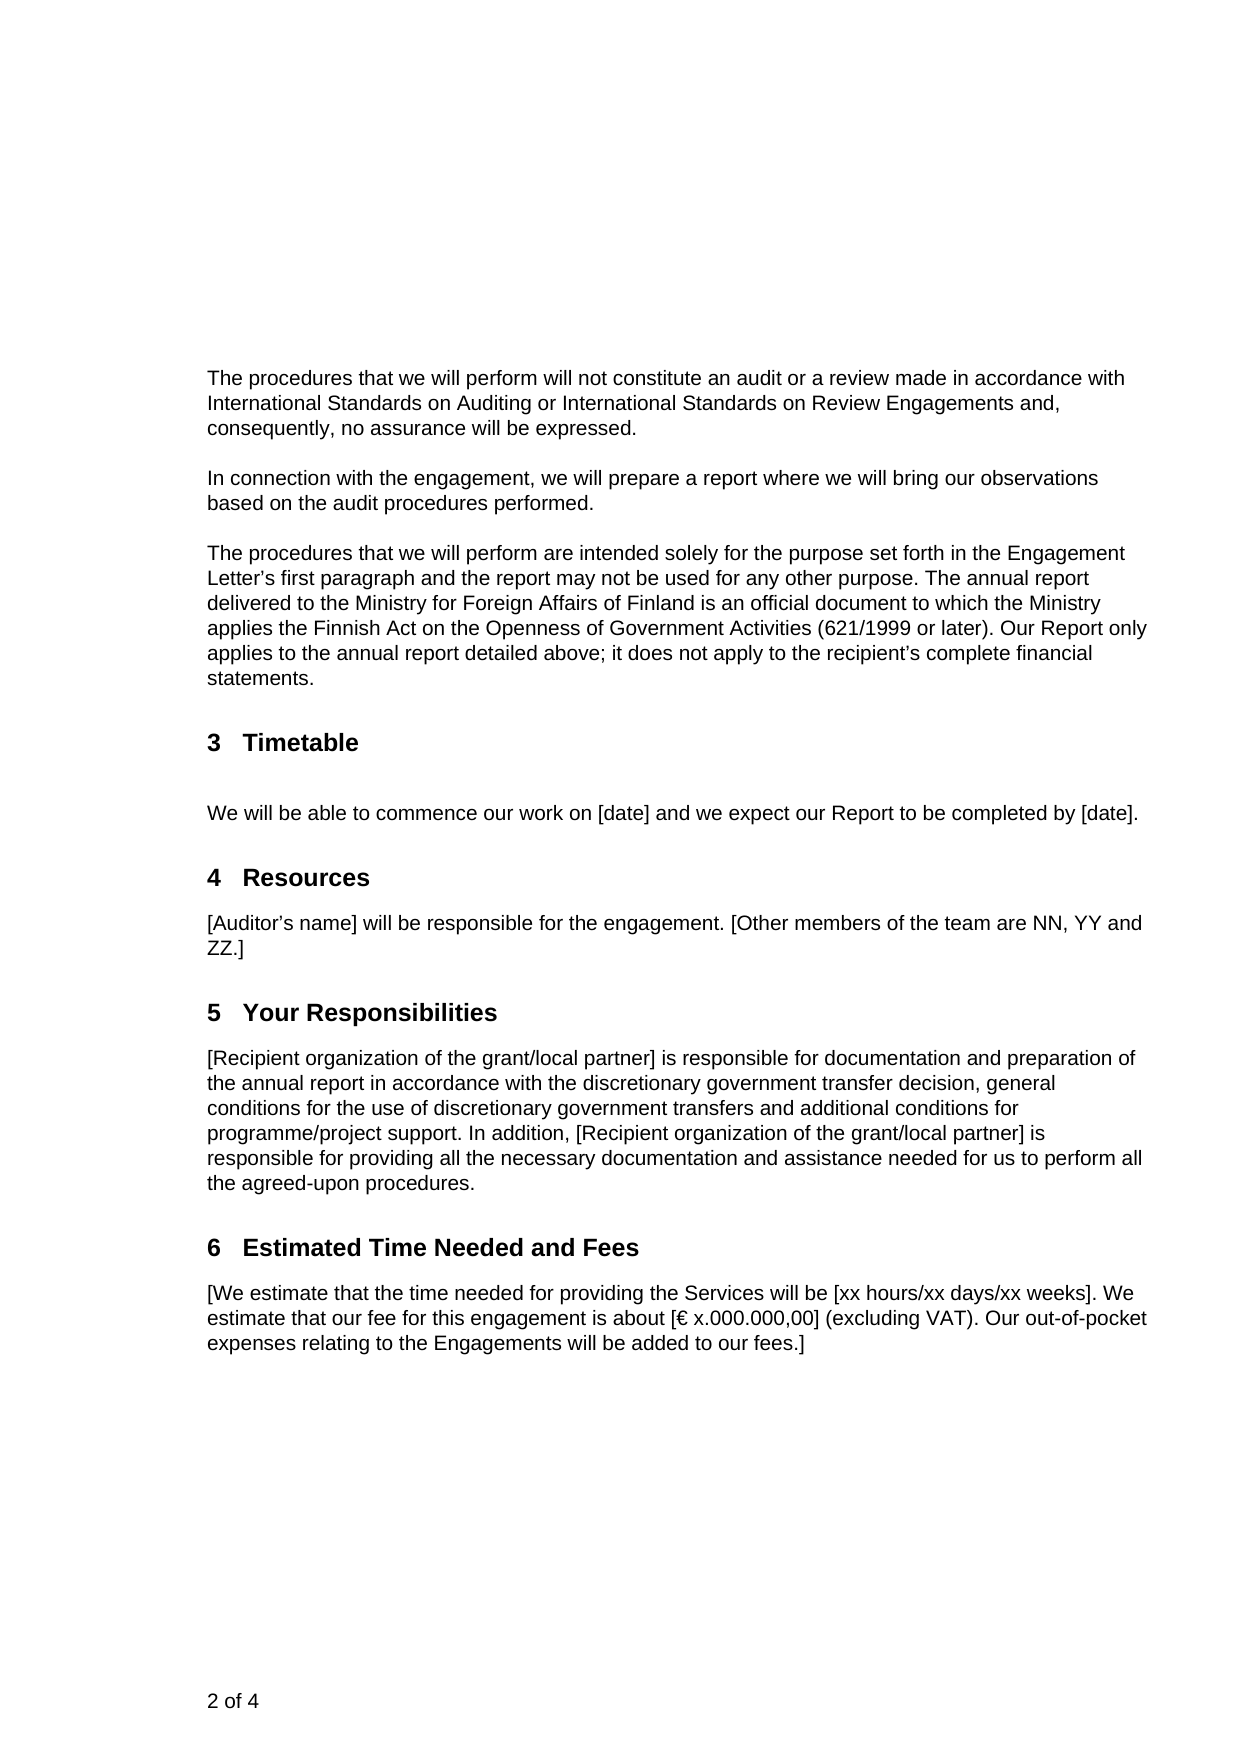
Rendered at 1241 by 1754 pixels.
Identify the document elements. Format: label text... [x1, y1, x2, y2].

text In connection with the engagement, we will prepare a report where we will bring our observations based on the audit procedures performed. [207, 465, 1152, 515]
subtitle Estimated Time Needed and Fees [207, 1233, 1152, 1261]
text We will be able to commence our work on [date] and we expect our Report to be completed by [date]. [207, 800, 1152, 825]
text [Recipient organization of the grant/local partner] is responsible for documentation and preparation of the annual report in accordance with the discretionary government transfer decision, general conditions for the use of discretionary government transfers and additional conditions for programme/project support. In addition, [Recipient organization of the grant/local partner] is responsible for providing all the necessary documentation and assistance needed for us to perform all the agreed-upon procedures. [207, 1045, 1152, 1195]
text [Auditor’s name] will be responsible for the engagement. [Other members of the team are NN, YY and ZZ.] [207, 910, 1152, 960]
text The procedures that we will perform will not constitute an audit or a review made in accordance with International Standards on Auditing or International Standards on Review Engagements and, consequently, no assurance will be expressed. [207, 365, 1152, 440]
subtitle Timetable [207, 728, 1152, 756]
text [We estimate that the time needed for providing the Services will be [xx hours/xx days/xx weeks]. We estimate that our fee for this engagement is about [€ x.000.000,00] (excluding VAT). Our out-of-pocket expenses relating to the Engagements will be added to our fees.] [207, 1280, 1152, 1355]
text The procedures that we will perform are intended solely for the purpose set forth in the Engagement Letter’s first paragraph and the report may not be used for any other purpose. The annual report delivered to the Ministry for Foreign Affairs of Finland is an official document to which the Ministry applies the Finnish Act on the Openness of Government Activities (621/1999 or later). Our Report only applies to the annual report detailed above; it does not apply to the recipient’s complete financial statements. [207, 540, 1152, 690]
subtitle Resources [207, 863, 1152, 891]
subtitle Your Responsibilities [207, 998, 1152, 1026]
